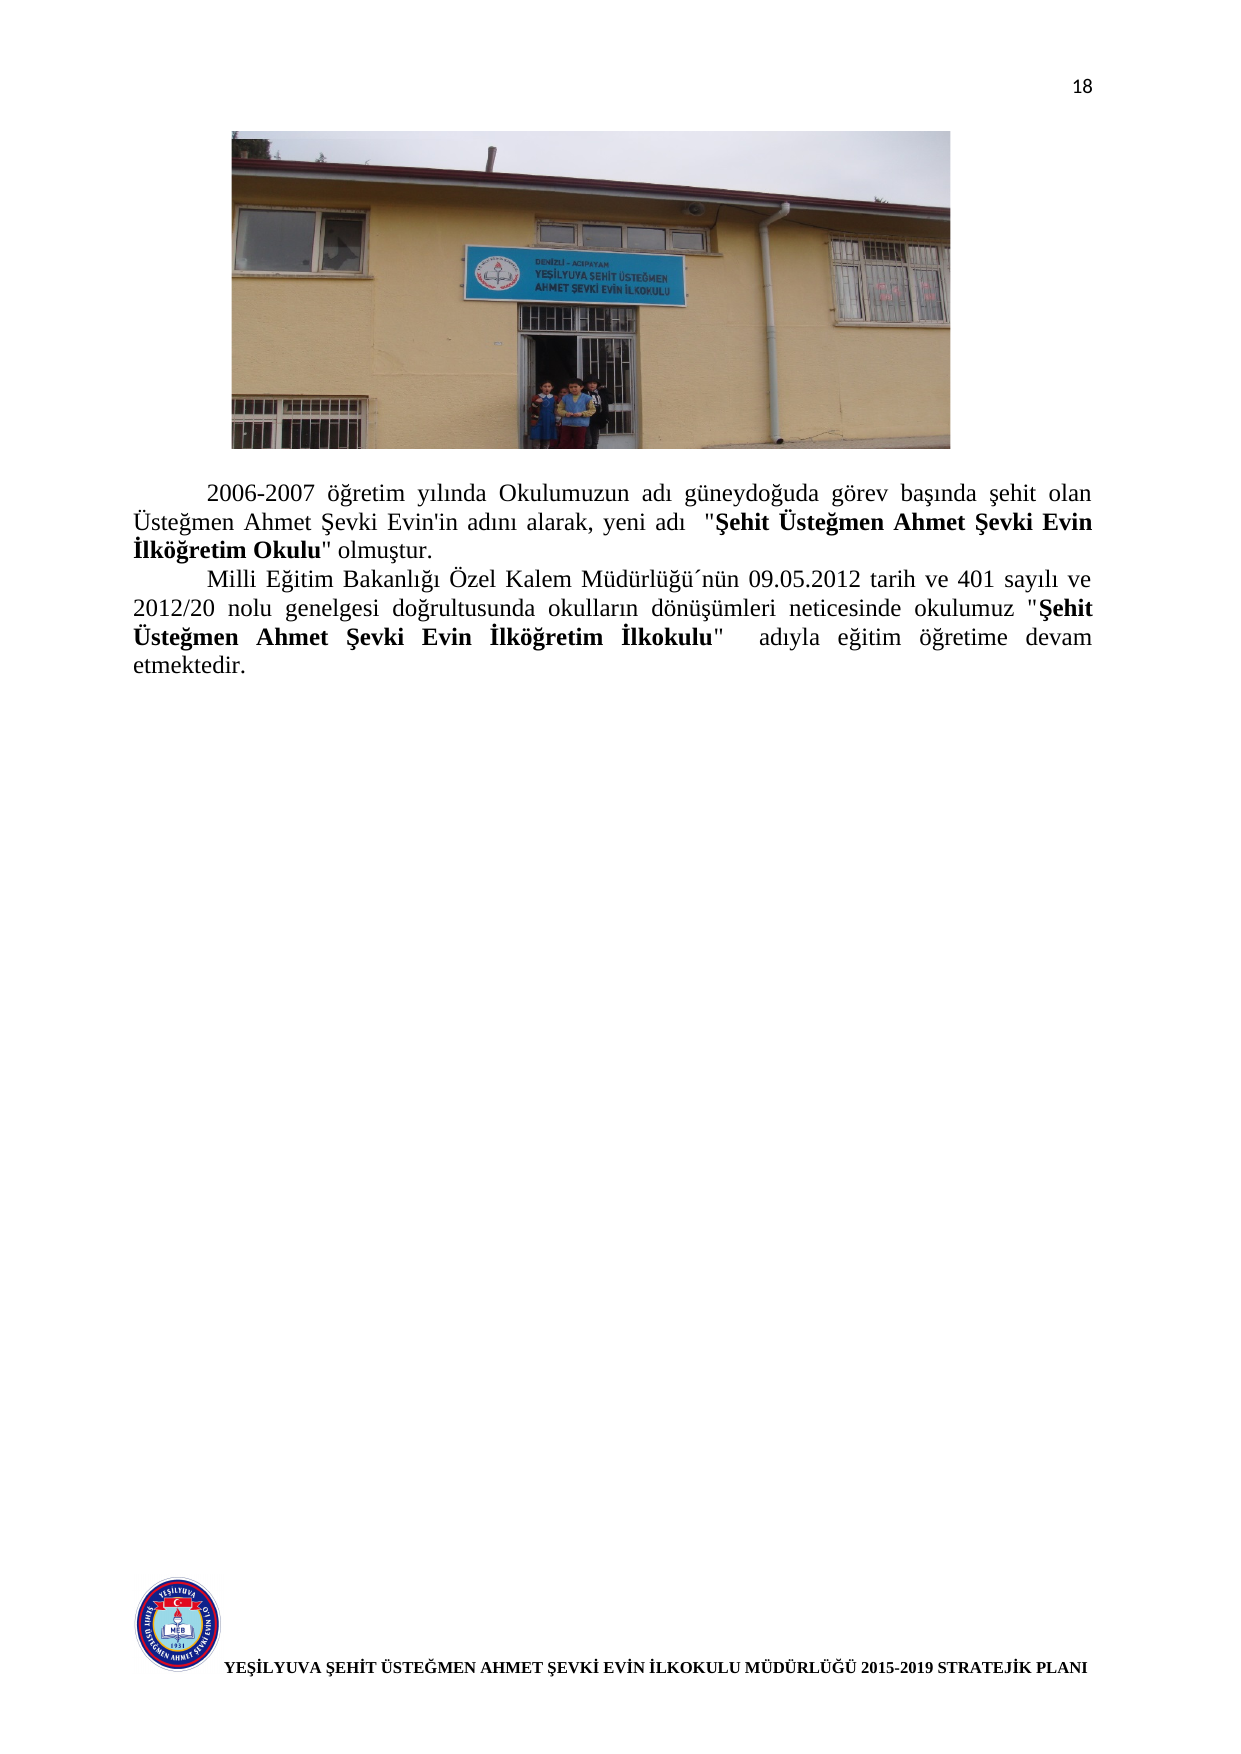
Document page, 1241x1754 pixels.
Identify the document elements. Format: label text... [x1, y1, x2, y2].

text Milli Eğitim Bakanlığı Özel Kalem Müdürlüğü´nün 09.05.2012 tarih ve 401 sayılı ve 2012/20 nolu genelgesi doğrultusunda okulların dönüşümleri neticesinde okulumuz "Şehit Üsteğmen Ahmet Şevki Evin İlköğretim İlkokulu" adıyla eğitim öğretime devam etmektedir. [133, 564, 1093, 679]
picture [132, 1574, 224, 1674]
text 2006-2007 öğretim yılında Okulumuzun adı güneydoğuda görev başında şehit olan Üsteğmen Ahmet Şevki Evin'in adını alarak, yeni adı "Şehit Üsteğmen Ahmet Şevki Evin İlköğretim Okulu" olmuştur. [133, 478, 1093, 564]
picture [231, 131, 951, 449]
